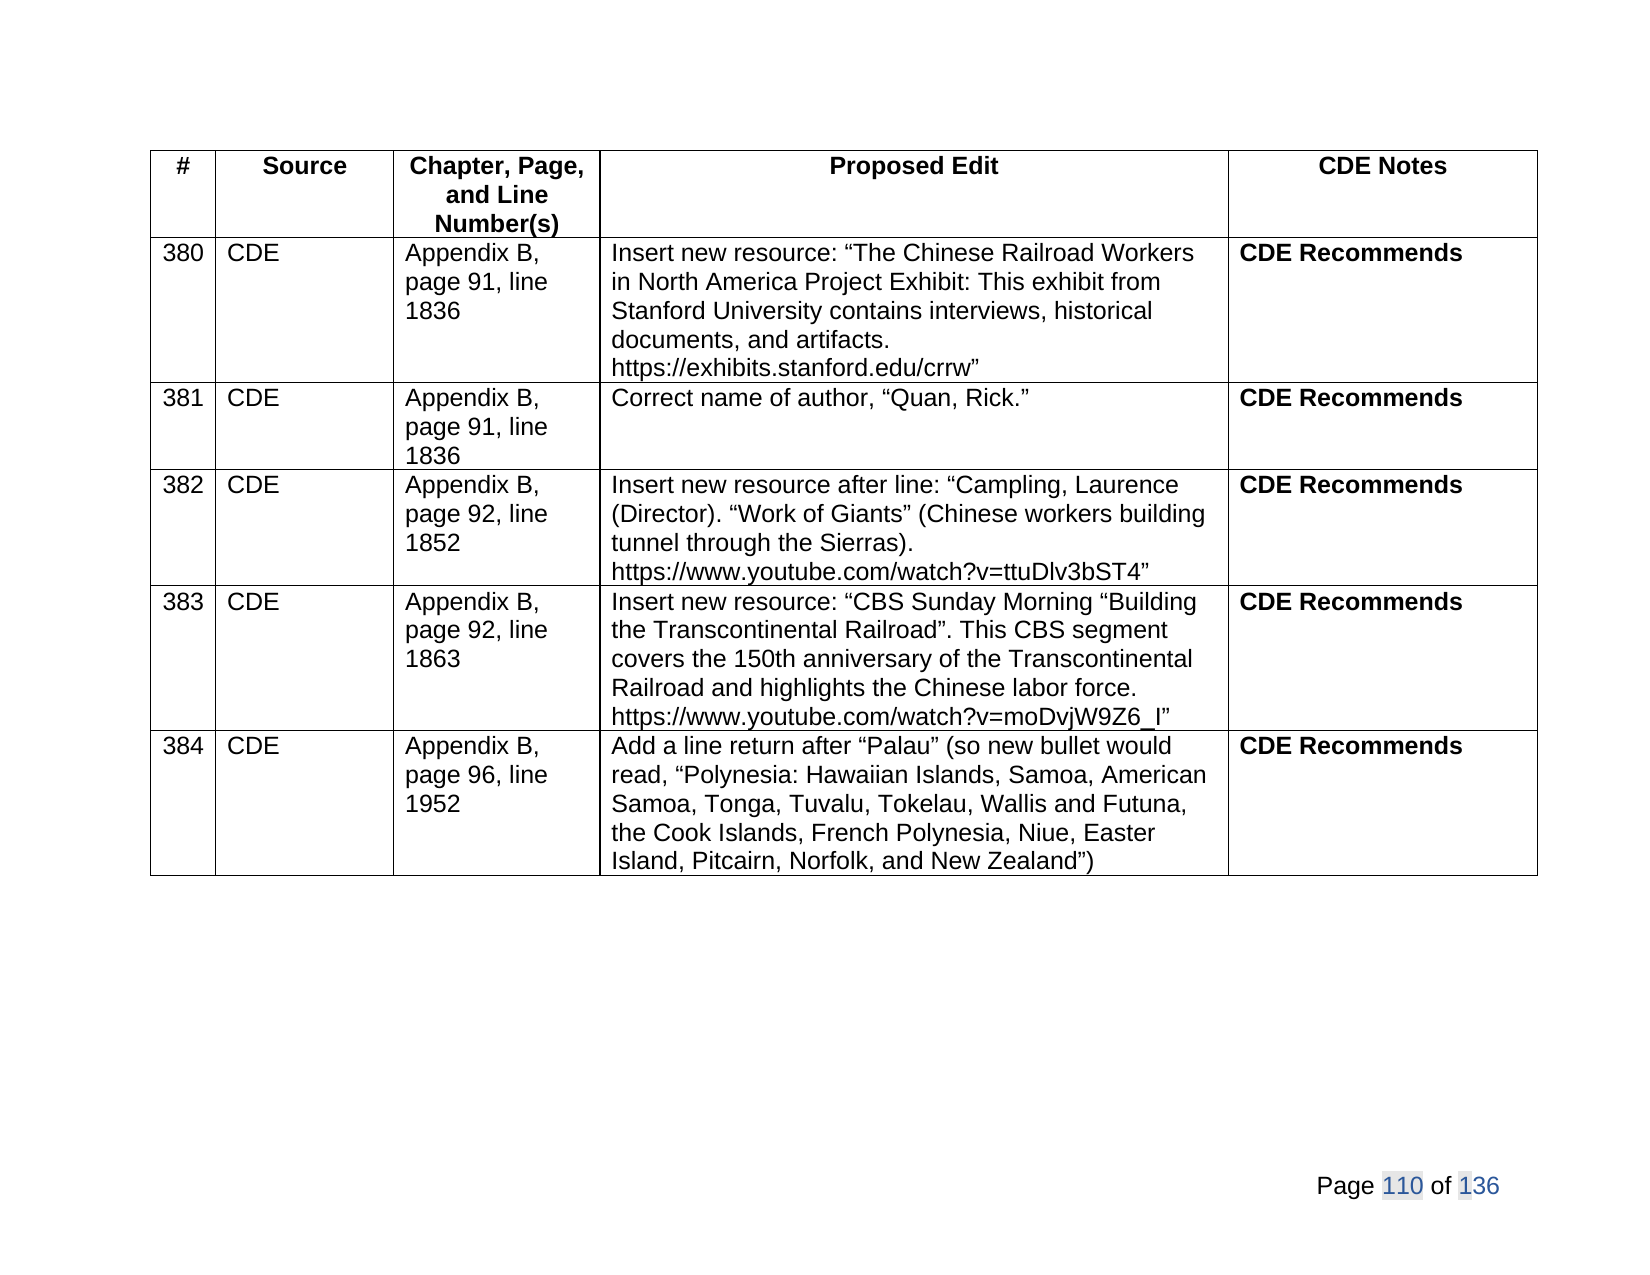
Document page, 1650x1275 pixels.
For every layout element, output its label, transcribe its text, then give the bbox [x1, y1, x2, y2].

table_cell 383 [151, 586, 215, 730]
table_cell CDE [216, 731, 393, 875]
table_cell Appendix B, page 91, line 1836 [394, 383, 599, 469]
table_header # [151, 151, 215, 237]
table_cell CDE Recommends [1229, 238, 1537, 382]
table_cell Appendix B, page 96, line 1952 [394, 731, 599, 875]
table_cell CDE [216, 470, 393, 585]
table_cell Insert new resource after line: “Campling, Laurence (Director). “Work of Giants” (Chinese workers building tunnel through the Sierras). https://www.youtube.com/watch?v=ttuDlv3bST4” [601, 470, 1228, 585]
table_cell CDE [216, 383, 393, 469]
table_header CDE Notes [1229, 151, 1537, 237]
table_cell CDE Recommends [1229, 383, 1537, 469]
table_cell Appendix B, page 92, line 1852 [394, 470, 599, 585]
table_header Proposed Edit [601, 151, 1228, 237]
table_cell CDE [216, 586, 393, 730]
table_cell CDE Recommends [1229, 731, 1537, 875]
table_header Source [216, 151, 393, 237]
table_cell Correct name of author, “Quan, Rick.” [601, 383, 1228, 469]
table_cell 380 [151, 238, 215, 382]
table_header Chapter, Page, and Line Number(s) [394, 151, 599, 237]
table_cell 382 [151, 470, 215, 585]
table_cell CDE Recommends [1229, 470, 1537, 585]
table_cell 384 [151, 731, 215, 875]
table_cell Insert new resource: “CBS Sunday Morning “Building the Transcontinental Railroad”. This CBS segment covers the 150th anniversary of the Transcontinental Railroad and highlights the Chinese labor force. https://www.youtube.com/watch?v=moDvjW9Z6_I” [601, 586, 1228, 730]
table_cell Insert new resource: “The Chinese Railroad Workers in North America Project Exhibit: This exhibit from Stanford University contains interviews, historical documents, and artifacts. https://exhibits.stanford.edu/crrw” [601, 238, 1228, 382]
table_cell 381 [151, 383, 215, 469]
table_cell Appendix B, page 92, line 1863 [394, 586, 599, 730]
table_cell CDE Recommends [1229, 586, 1537, 730]
table_cell Appendix B, page 91, line 1836 [394, 238, 599, 382]
table_cell CDE [216, 238, 393, 382]
table_cell Add a line return after “Palau” (so new bullet would read, “Polynesia: Hawaiian Islands, Samoa, American Samoa, Tonga, Tuvalu, Tokelau, Wallis and Futuna, the Cook Islands, French Polynesia, Niue, Easter Island, Pitcairn, Norfolk, and New Zealand”) [601, 731, 1228, 875]
